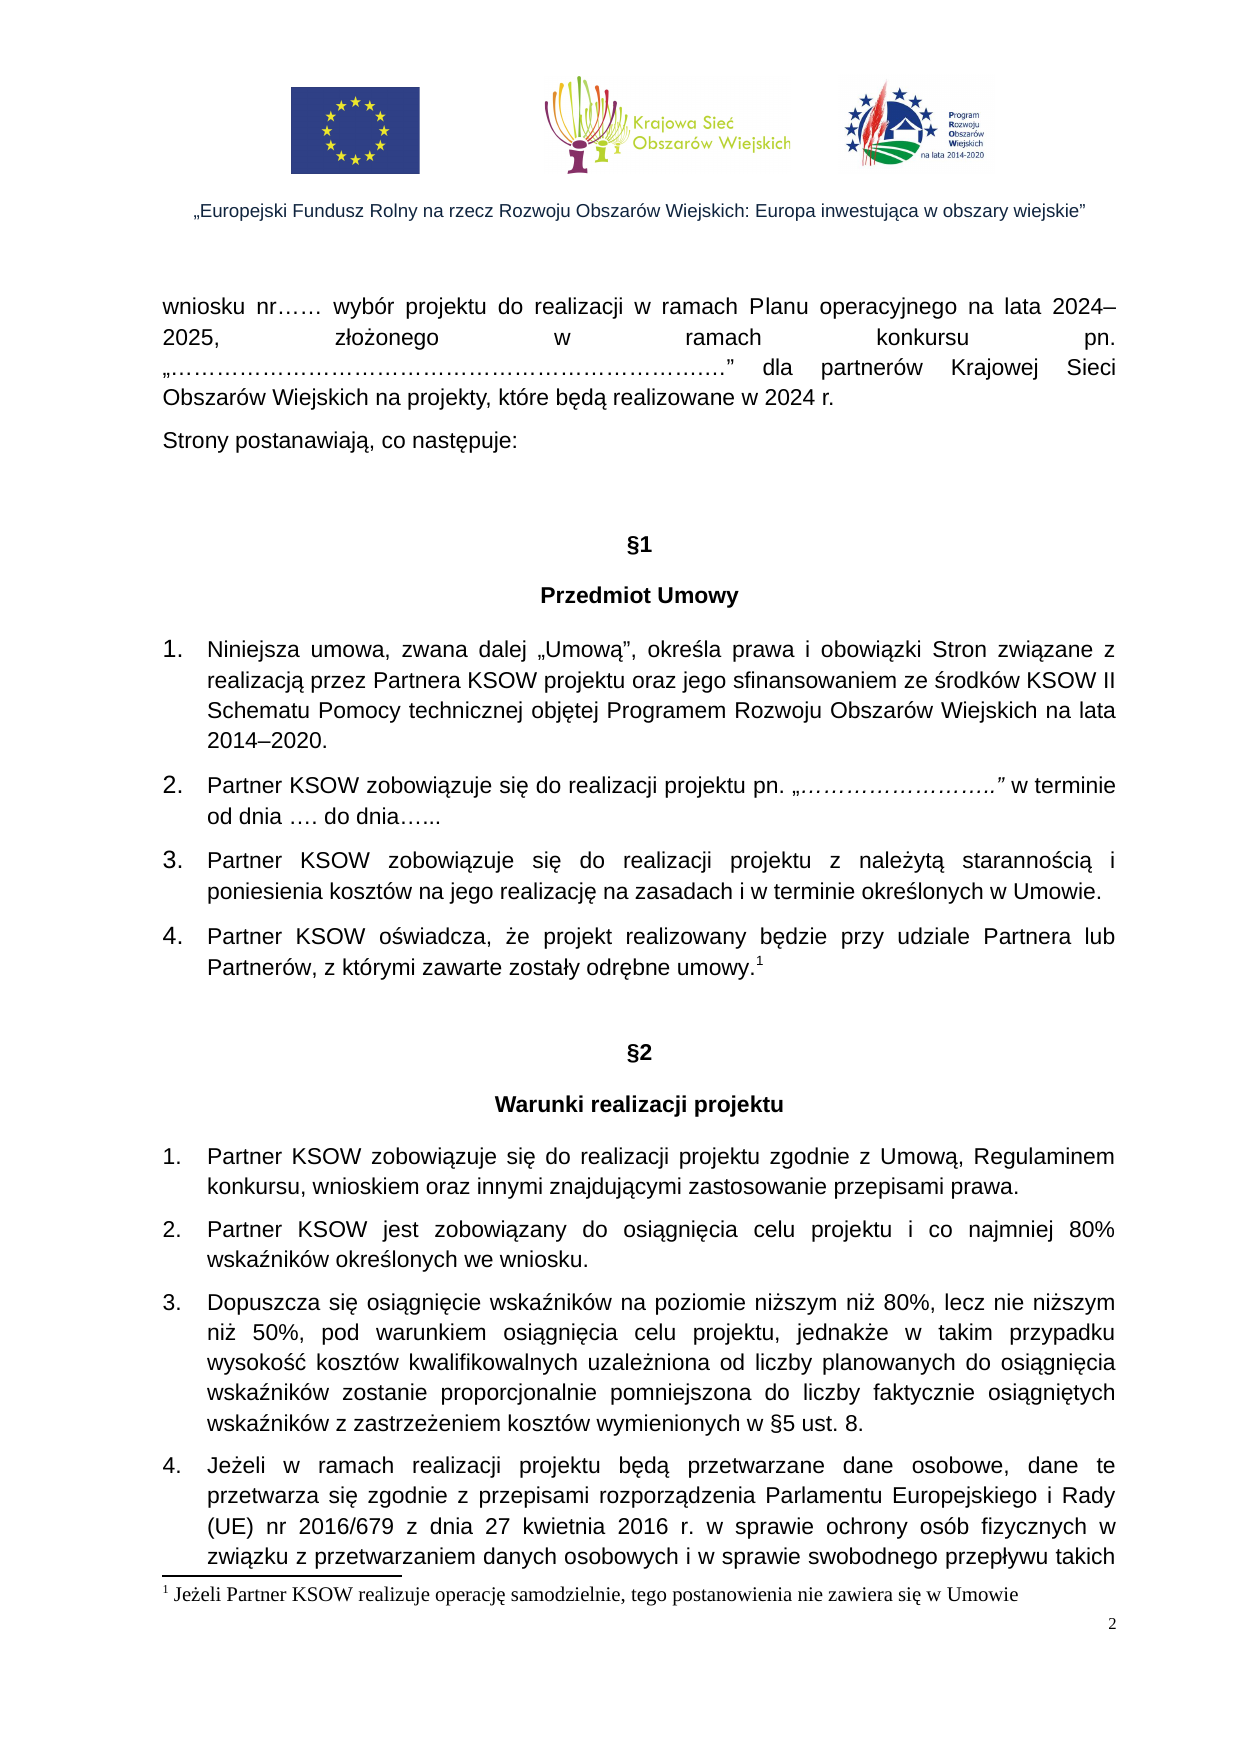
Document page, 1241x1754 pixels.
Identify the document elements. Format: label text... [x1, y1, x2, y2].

list Niniejsza umowa, zwana dalej „Umową”, określa prawa i obowiązki Stron związane z realizacją przez Partnera KSOW projektu oraz jego sfinansowaniem ze środków KSOW II Schematu Pomocy technicznej objętej Programem Rozwoju Obszarów Wiejskich na lata 2014–2020. [162, 634, 1116, 754]
list Partner KSOW jest zobowiązany do osiągnięcia celu projektu i co najmniej 80% wskaźników określonych we wniosku. [162, 1216, 1116, 1272]
list Dopuszcza się osiągnięcie wskaźników na poziomie niższym niż 80%, lecz nie niższym niż 50%, pod warunkiem osiągnięcia celu projektu, jednakże w takim przypadku wysokość kosztów kwalifikowalnych uzależniona od liczby planowanych do osiągnięcia wskaźników zostanie proporcjonalnie pomniejszona do liczby faktycznie osiągniętych wskaźników z zastrzeżeniem kosztów wymienionych w §5 ust. 8. [162, 1289, 1116, 1436]
text wniosku nr…… wybór projektu do realizacji w ramach Planu operacyjnego na lata 2024–2025, złożonego w ramach konkursu pn. „…………………………………………………………….…” dla partnerów Krajowej Sieci Obszarów Wiejskich na projekty, które będą realizowane w 2024 r. [162, 293, 1116, 410]
list Partner KSOW oświadcza, że projekt realizowany będzie przy udziale Partnera lub Partnerów, z którymi zawarte zostały odrębne umowy. [162, 921, 1116, 980]
list Partner KSOW zobowiązuje się do realizacji projektu z należytą starannością i poniesienia kosztów na jego realizację na zasadach i w terminie określonych w Umowie. [162, 846, 1116, 904]
text Przedmiot Umowy [162, 582, 1116, 609]
subtitle §2 [162, 1039, 1116, 1065]
text §1 [162, 531, 1116, 557]
list Partner KSOW zobowiązuje się do realizacji projektu pn. „……………………..” w terminie od dnia …. do dnia…... [162, 770, 1116, 829]
picture [838, 74, 995, 174]
list Partner KSOW zobowiązuje się do realizacji projektu zgodnie z Umową, Regulaminem konkursu, wnioskiem oraz innymi znajdującymi zastosowanie przepisami prawa. [162, 1143, 1116, 1199]
picture [291, 87, 420, 174]
picture [544, 76, 790, 174]
subtitle Warunki realizacji projektu [162, 1091, 1116, 1117]
text Strony postanawiają, co następuje: [162, 427, 1116, 453]
